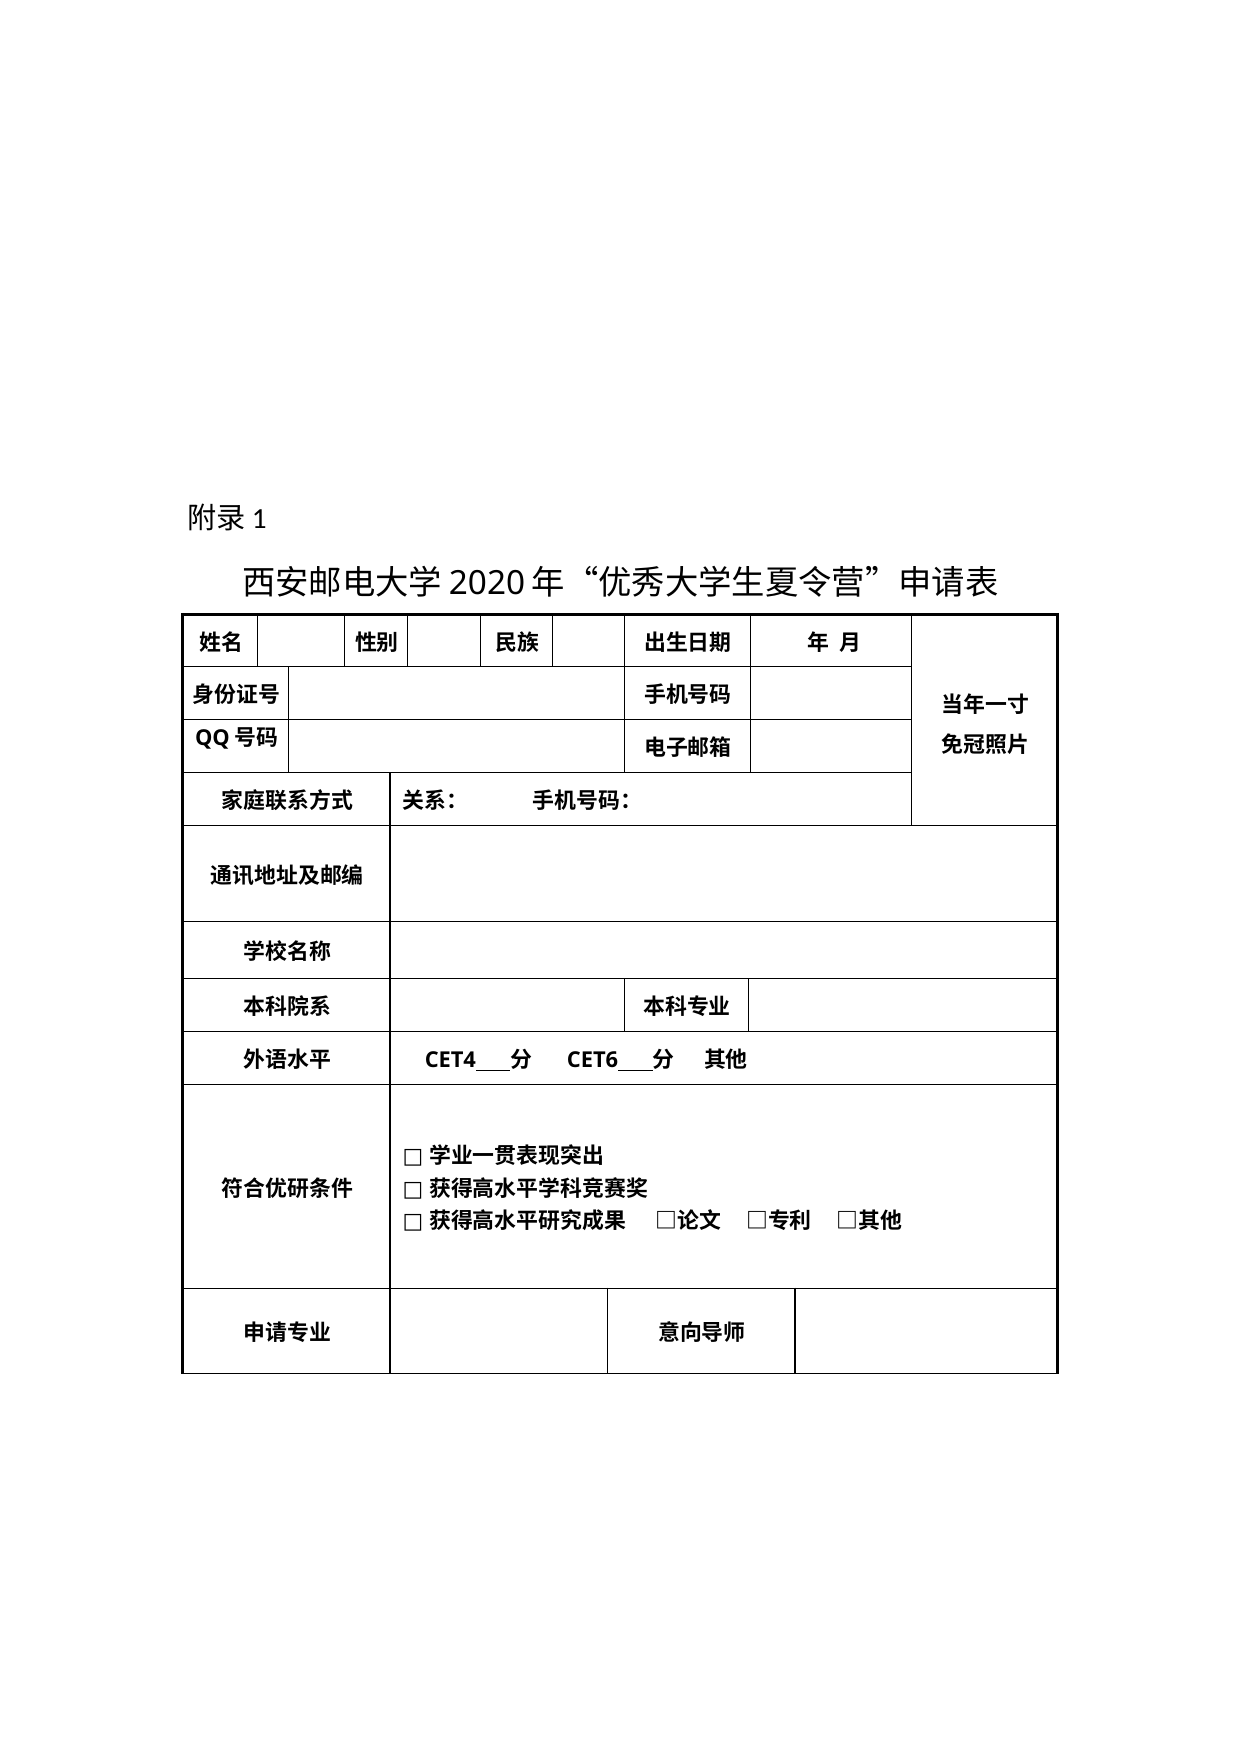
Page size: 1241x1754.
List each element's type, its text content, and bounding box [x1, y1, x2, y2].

table_cell 通讯地址及邮编 [184, 826, 389, 921]
table_cell 外语水平 [184, 1032, 389, 1084]
table_cell QQ号码 [184, 720, 288, 772]
table_cell 家庭联系方式 [184, 773, 389, 825]
table_cell [289, 720, 624, 772]
table_header [258, 616, 344, 666]
table_cell CET4 分 CET6 分 其他 [391, 1032, 1056, 1084]
table_header 当年一寸 免冠照片 [912, 616, 1056, 825]
table_header [553, 616, 624, 666]
table_cell [391, 826, 1056, 921]
table_cell □ 学业一贯表现突出 □ 获得高水平学科竞赛奖 □ 获得高水平研究成果 □论文 □专利 □其他 [391, 1085, 1056, 1288]
table_cell 身份证号 [184, 667, 288, 719]
table_cell 本科专业 [625, 979, 748, 1031]
table_cell 关系： 手机号码： [391, 773, 911, 825]
table_cell [391, 1289, 607, 1373]
table_cell 意向导师 [608, 1289, 794, 1373]
text 附录1 [187, 483, 1053, 548]
table_header 年 月 [751, 616, 911, 666]
table_cell [751, 667, 911, 719]
table_cell [289, 667, 624, 719]
table_header 民族 [481, 616, 552, 666]
table_cell [391, 979, 624, 1031]
table_cell [751, 720, 911, 772]
table_header [408, 616, 480, 666]
table_header 性别 [345, 616, 407, 666]
table_header 出生日期 [625, 616, 750, 666]
table_cell 符合优研条件 [184, 1085, 389, 1288]
table_cell [749, 979, 1056, 1031]
table_cell [391, 922, 1056, 978]
table_cell 学校名称 [184, 922, 389, 978]
table_cell 手机号码 [625, 667, 750, 719]
table_cell 本科院系 [184, 979, 389, 1031]
table_cell 申请专业 [184, 1289, 389, 1373]
text 西安邮电大学2020年“优秀大学生夏令营”申请表 [187, 548, 1053, 613]
table_cell 电子邮箱 [625, 720, 750, 772]
table_header 姓名 [184, 616, 257, 666]
table_cell [796, 1289, 1056, 1373]
